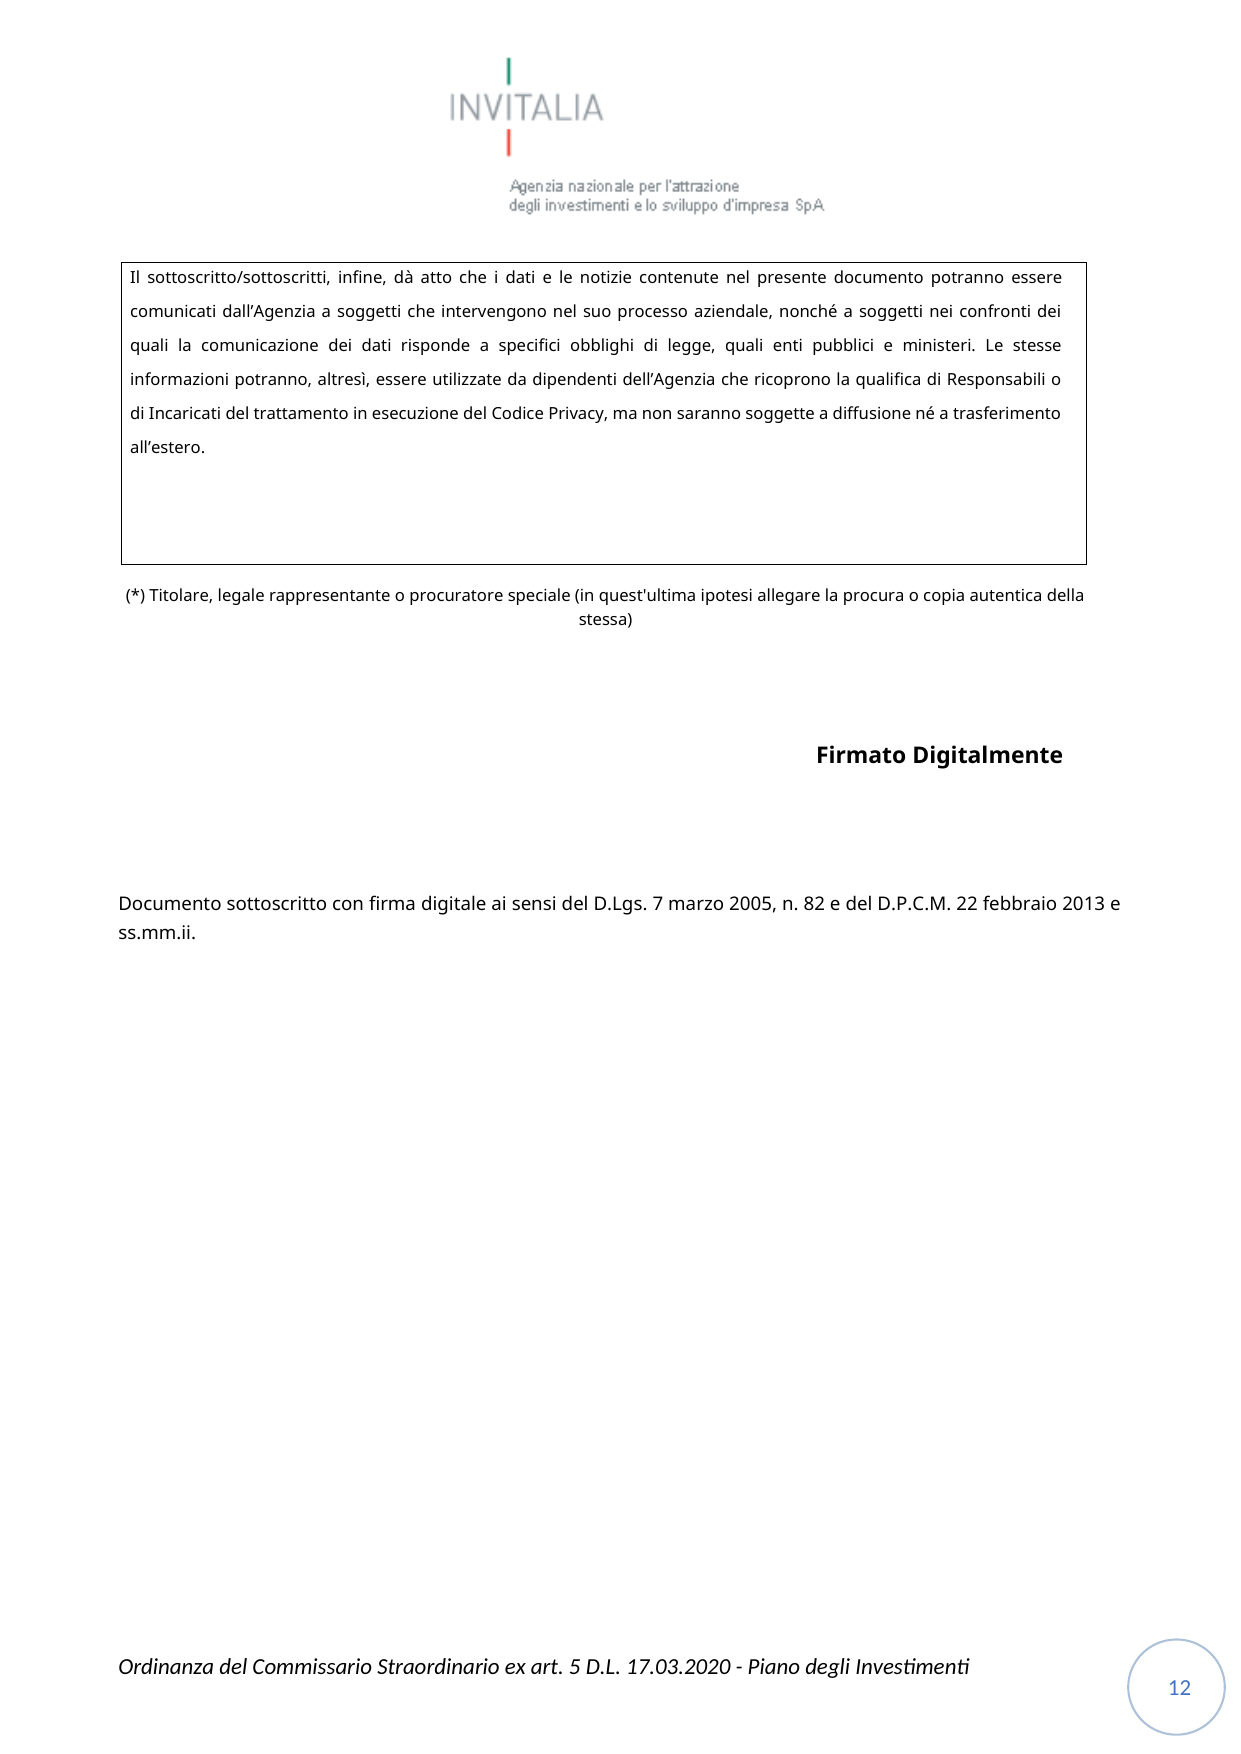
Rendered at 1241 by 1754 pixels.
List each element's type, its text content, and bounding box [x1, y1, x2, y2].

text (*) Titolare, legale rappresentante o procuratore speciale (in quest'ultima ipotesi allegare la procura o copia autentica della stessa) [118, 583, 1093, 631]
text Il sottoscritto/sottoscritti, infine, dà atto che i dati e le notizie contenute nel presente documento potranno essere comunicati dall’Agenzia a soggetti che intervengono nel suo processo aziendale, nonché a soggetti nei confronti dei quali la comunicazione dei dati risponde a specifici obblighi di legge, quali enti pubblici e ministeri. Le stesse informazioni potranno, altresì, essere utilizzate da dipendenti dell’Agenzia che ricoprono la qualifica di Responsabili o di Incaricati del trattamento in esecuzione del Codice Privacy, ma non saranno soggette a diffusione né a trasferimento all’estero. [122, 263, 1086, 458]
text Firmato Digitalmente [118, 738, 1063, 770]
text Documento sottoscritto con firma digitale ai sensi del D.Lgs. 7 marzo 2005, n. 82 e del D.P.C.M. 22 febbraio 2013 e ss.mm.ii. [118, 890, 1122, 944]
picture [418, 27, 837, 227]
